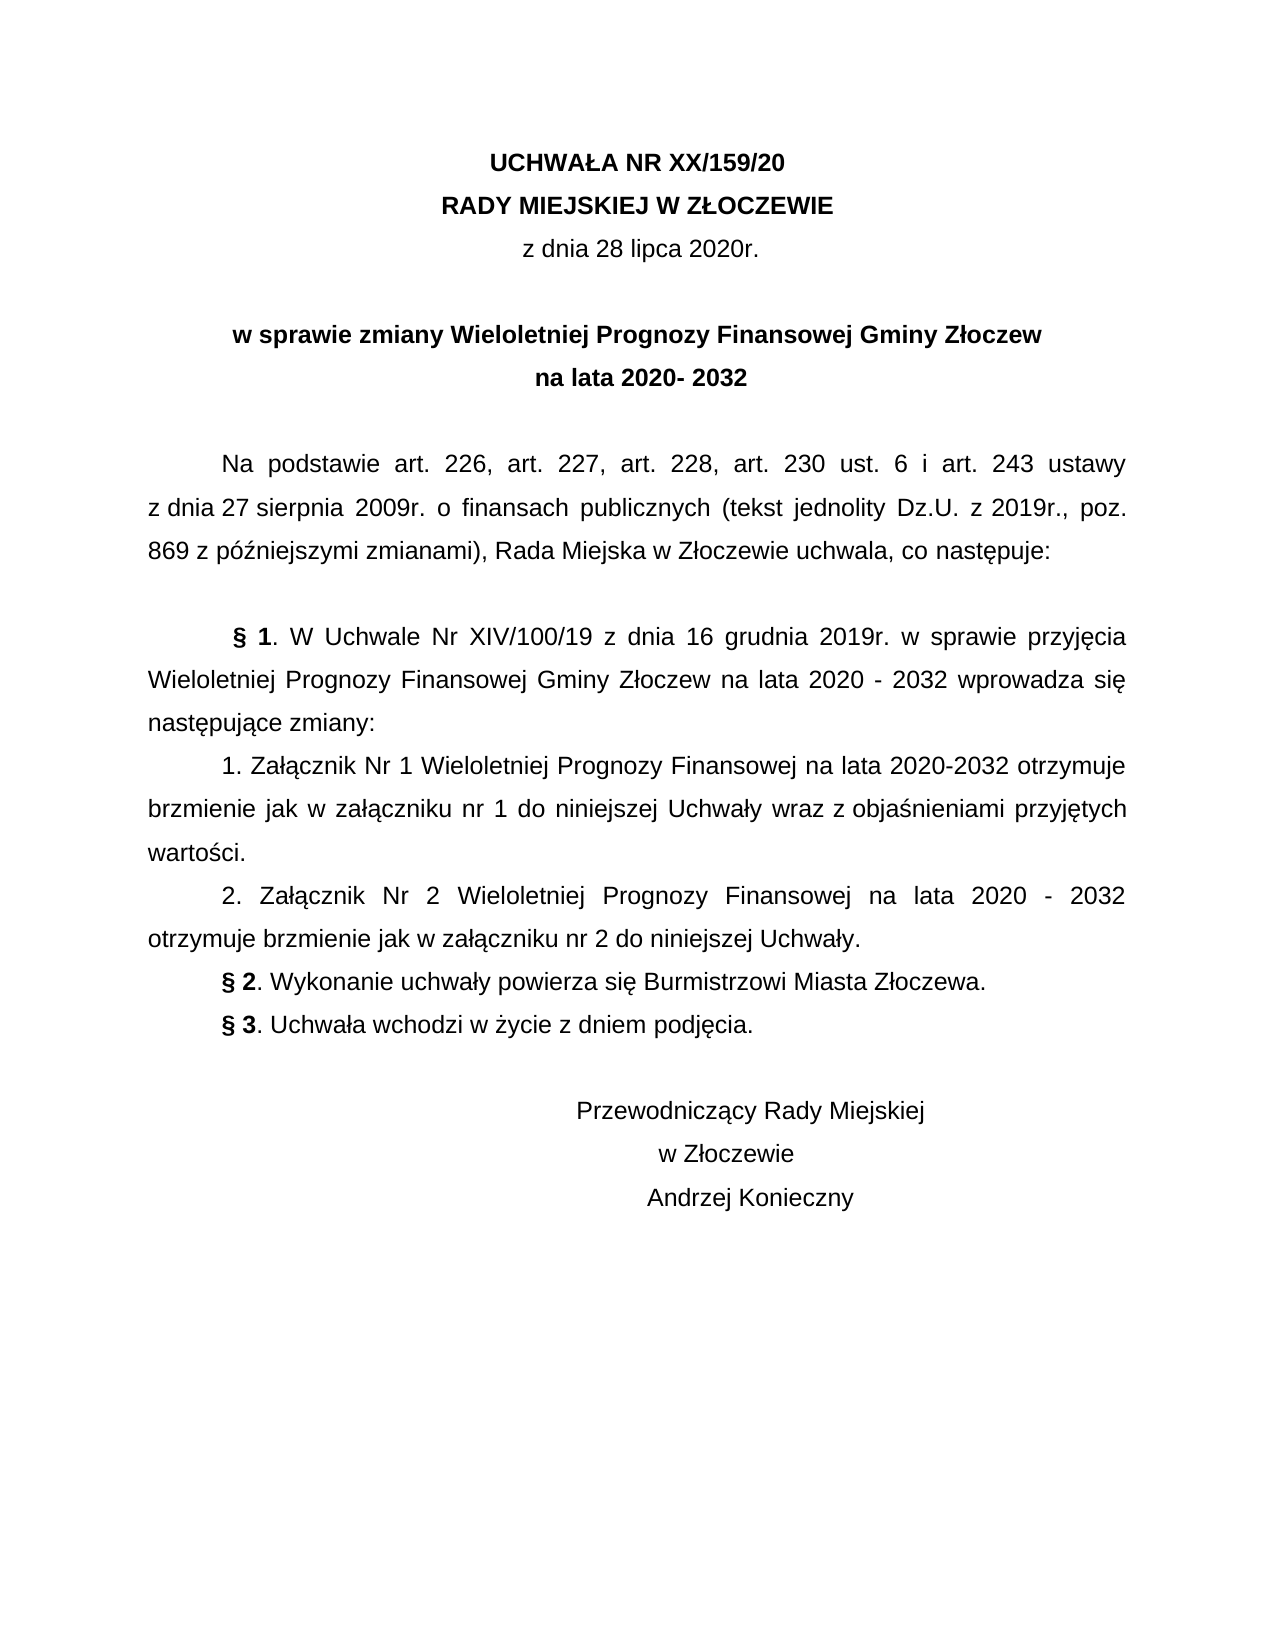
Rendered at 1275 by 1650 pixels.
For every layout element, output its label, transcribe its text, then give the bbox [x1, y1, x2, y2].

text UCHWAŁA NR XX/159/20 [148, 148, 1127, 176]
text § 3. Uchwała wchodzi w życie z dniem podjęcia. [148, 1010, 1127, 1039]
text w Złoczewie [148, 1139, 1127, 1168]
text Przewodniczący Rady Miejskiej [148, 1096, 1127, 1125]
text § 1. W Uchwale Nr XIV/100/19 z dnia 16 grudnia 2019r. w sprawie przyjęcia Wieloletniej Prognozy Finansowej Gminy Złoczew na lata 2020 - 2032 wprowadza się następujące zmiany: [148, 622, 1127, 737]
text RADY MIEJSKIEJ W ZŁOCZEWIE [148, 191, 1127, 219]
text 2. Załącznik Nr 2 Wieloletniej Prognozy Finansowej na lata 2020 - 2032 otrzymuje brzmienie jak w załączniku nr 2 do niniejszej Uchwały. [148, 881, 1127, 953]
text w sprawie zmiany Wieloletniej Prognozy Finansowej Gminy Złoczew [148, 320, 1127, 349]
text 1. Załącznik Nr 1 Wieloletniej Prognozy Finansowej na lata 2020-2032 otrzymuje brzmienie jak w załączniku nr 1 do niniejszej Uchwały wraz z objaśnieniami przyjętych wartości. [148, 751, 1127, 866]
text na lata 2020- 2032 [148, 363, 1127, 392]
text z dnia 28 lipca 2020r. [148, 234, 1127, 263]
text § 2. Wykonanie uchwały powierza się Burmistrzowi Miasta Złoczewa. [148, 967, 1127, 996]
text Na podstawie art. 226, art. 227, art. 228, art. 230 ust. 6 i art. 243 ustawy z dnia 27 sierpnia 2009r. o finansach publicznych (tekst jednolity Dz.U. z 2019r., poz. 869 z późniejszymi zmianami), Rada Miejska w Złoczewie uchwala, co następuje: [148, 449, 1127, 564]
text Andrzej Konieczny [148, 1183, 1127, 1211]
